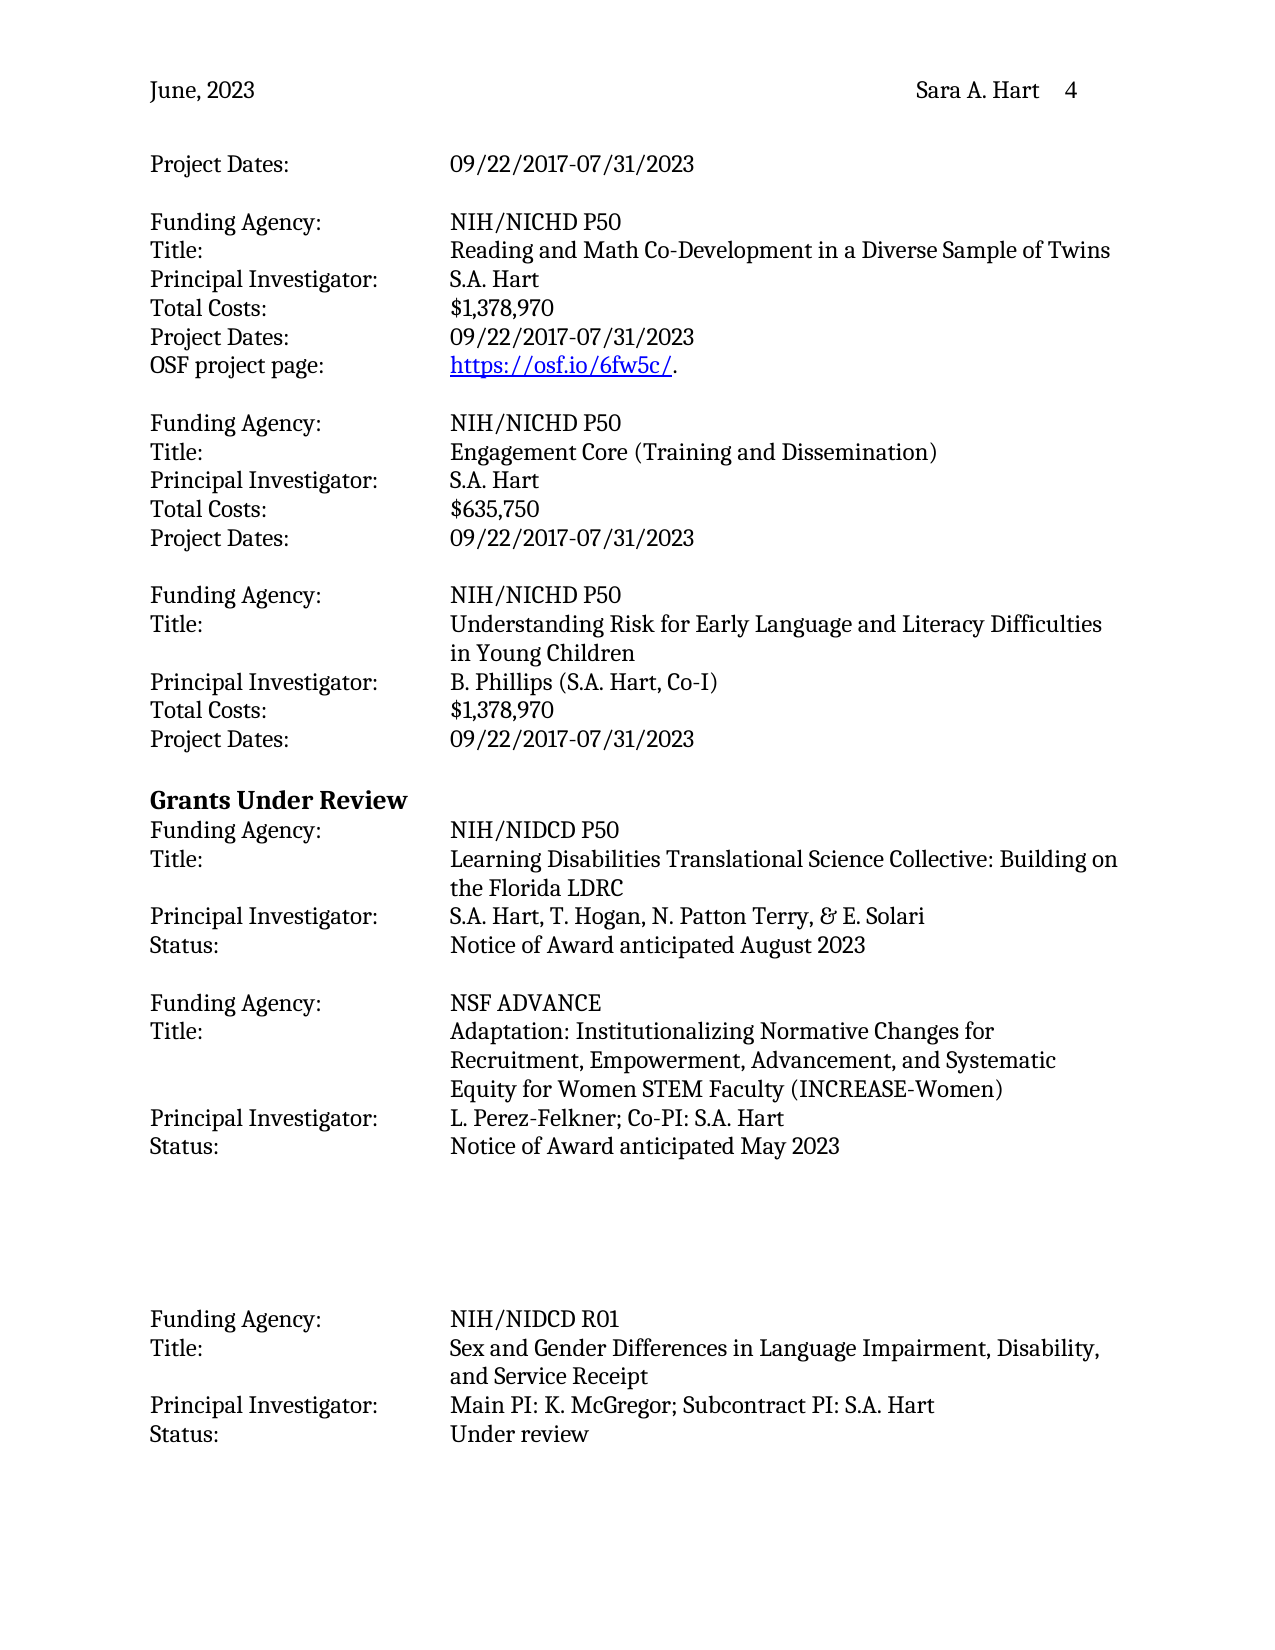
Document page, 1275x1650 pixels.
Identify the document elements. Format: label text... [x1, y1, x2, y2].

text Project Dates: 09/22/2017-07/31/2023 [150, 524, 1125, 552]
text Funding Agency: NIH/NICHD P50 [150, 581, 1125, 610]
text Principal Investigator: S.A. Hart, T. Hogan, N. Patton Terry, & E. Solari [150, 902, 1125, 931]
text Status: Notice of Award anticipated August 2023 [150, 931, 1125, 960]
text Title: Learning Disabilities Translational Science Collective: Building on the Florida LDRC [150, 845, 1125, 902]
text Principal Investigator: B. Phillips (S.A. Hart, Co-I) [150, 667, 1125, 696]
text Title: Engagement Core (Training and Dissemination) [150, 437, 1125, 466]
text Principal Investigator: S.A. Hart [150, 466, 1125, 495]
text Grants Under Review [150, 785, 1125, 816]
text Title: Sex and Gender Differences in Language Impairment, Disability, and Service Receipt [150, 1333, 1125, 1391]
text Status: Under review [150, 1420, 1125, 1448]
text Funding Agency: NIH/NIDCD P50 [150, 816, 1125, 845]
text Funding Agency: NIH/NIDCD R01 [150, 1305, 1125, 1333]
text Status: Notice of Award anticipated May 2023 [150, 1132, 1125, 1161]
text OSF project page: https://osf.io/6fw5c/. [150, 351, 1125, 380]
text Principal Investigator: S.A. Hart [150, 265, 1125, 294]
text Total Costs: $1,378,970 [150, 696, 1125, 725]
text Total Costs: $1,378,970 [150, 294, 1125, 322]
text Funding Agency: NIH/NICHD P50 [150, 207, 1125, 236]
text Title: Adaptation: Institutionalizing Normative Changes for Recruitment, Empowerment, Advancement, and Systematic Equity for Women STEM Faculty (INCREASE-Women) [150, 1017, 1125, 1103]
text Funding Agency: NSF ADVANCE [150, 988, 1125, 1017]
text Funding Agency: NIH/NICHD P50 [150, 409, 1125, 437]
text Project Dates: 09/22/2017-07/31/2023 [150, 322, 1125, 351]
text Project Dates: 09/22/2017-07/31/2023 [150, 150, 1125, 179]
text Project Dates: 09/22/2017-07/31/2023 [150, 725, 1125, 754]
text Total Costs: $635,750 [150, 495, 1125, 524]
text Principal Investigator: Main PI: K. McGregor; Subcontract PI: S.A. Hart [150, 1391, 1125, 1420]
text Title: Reading and Math Co-Development in a Diverse Sample of Twins [150, 236, 1125, 265]
text Title: Understanding Risk for Early Language and Literacy Difficulties in Young Children [150, 610, 1125, 667]
text Principal Investigator: L. Perez-Felkner; Co-PI: S.A. Hart [150, 1103, 1125, 1132]
